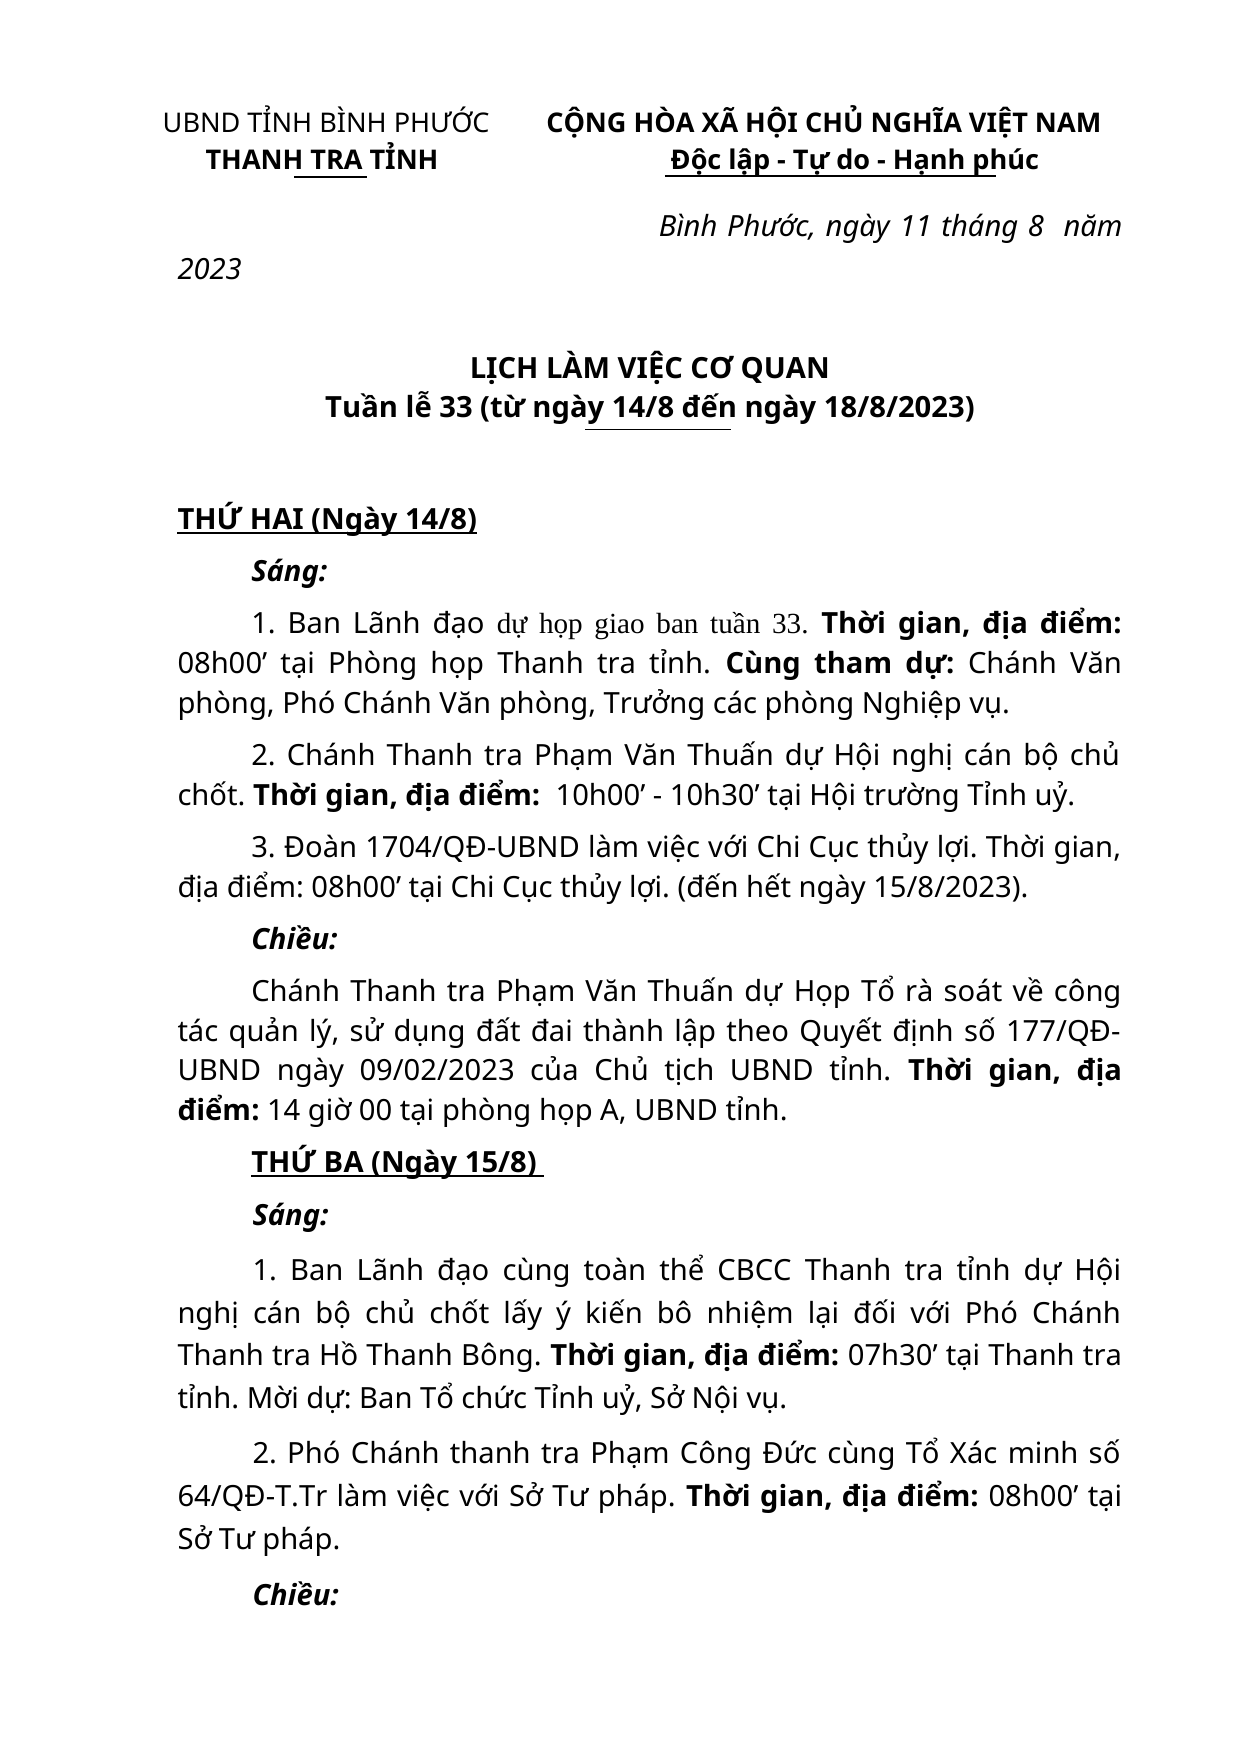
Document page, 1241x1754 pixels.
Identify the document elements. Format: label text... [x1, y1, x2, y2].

text Chiều: [177, 1574, 1122, 1613]
text THANH TRA TỈNH Độc lập - Tự do - Hạnh phúc [177, 140, 1122, 177]
text Sáng: [177, 1194, 1122, 1233]
text Chánh Thanh tra Phạm Văn Thuấn dự Họp Tổ rà soát về công tác quản lý, sử dụng đất đai thành lập theo Quyết định số 177/QĐ-UBND ngày 09/02/2023 của Chủ tịch UBND tỉnh. Thời gian, địa điểm: 14 giờ 00 tại phòng họp A, UBND tỉnh. [177, 970, 1122, 1129]
text UBND TỈNH BÌNH PHƯỚC CỘNG HÒA XÃ HỘI CHỦ NGHĨA VIỆT NAM [148, 103, 1122, 140]
text THỨ BA (Ngày 15/8) [177, 1142, 1122, 1181]
text LỊCH LÀM VIỆC CƠ QUAN [177, 347, 1122, 387]
text Sáng: [177, 551, 1122, 590]
text Tuần lễ 33 (từ ngày 14/8 đến ngày 18/8/2023) [177, 387, 1122, 426]
text 1. Ban Lãnh đạo dự họp giao ban tuần 33. Thời gian, địa điểm: 08h00’ tại Phòng họp Thanh tra tỉnh. Cùng tham dự: Chánh Văn phòng, Phó Chánh Văn phòng, Trưởng các phòng Nghiệp vụ. [177, 603, 1122, 722]
text THỨ HAI (Ngày 14/8) [177, 498, 1121, 538]
text 2. Phó Chánh thanh tra Phạm Công Đức cùng Tổ Xác minh số 64/QĐ-T.Tr làm việc với Sở Tư pháp. Thời gian, địa điểm: 08h00’ tại Sở Tư pháp. [177, 1433, 1122, 1558]
text 1. Ban Lãnh đạo cùng toàn thể CBCC Thanh tra tỉnh dự Hội nghị cán bộ chủ chốt lấy ý kiến bô nhiệm lại đối với Phó Chánh Thanh tra Hồ Thanh Bông. Thời gian, địa điểm: 07h30’ tại Thanh tra tỉnh. Mời dự: Ban Tổ chức Tỉnh uỷ, Sở Nội vụ. [177, 1249, 1122, 1417]
text Chiều: [177, 918, 1122, 958]
text Bình Phước, ngày 11 tháng 8 năm 2023 [177, 205, 1122, 288]
text 2. Chánh Thanh tra Phạm Văn Thuấn dự Hội nghị cán bộ chủ chốt. Thời gian, địa điểm: 10h00’ - 10h30’ tại Hội trường Tỉnh uỷ. [177, 734, 1122, 814]
text 3. Đoàn 1704/QĐ-UBND làm việc với Chi Cục thủy lợi. Thời gian, địa điểm: 08h00’ tại Chi Cục thủy lợi. (đến hết ngày 15/8/2023). [177, 826, 1122, 906]
